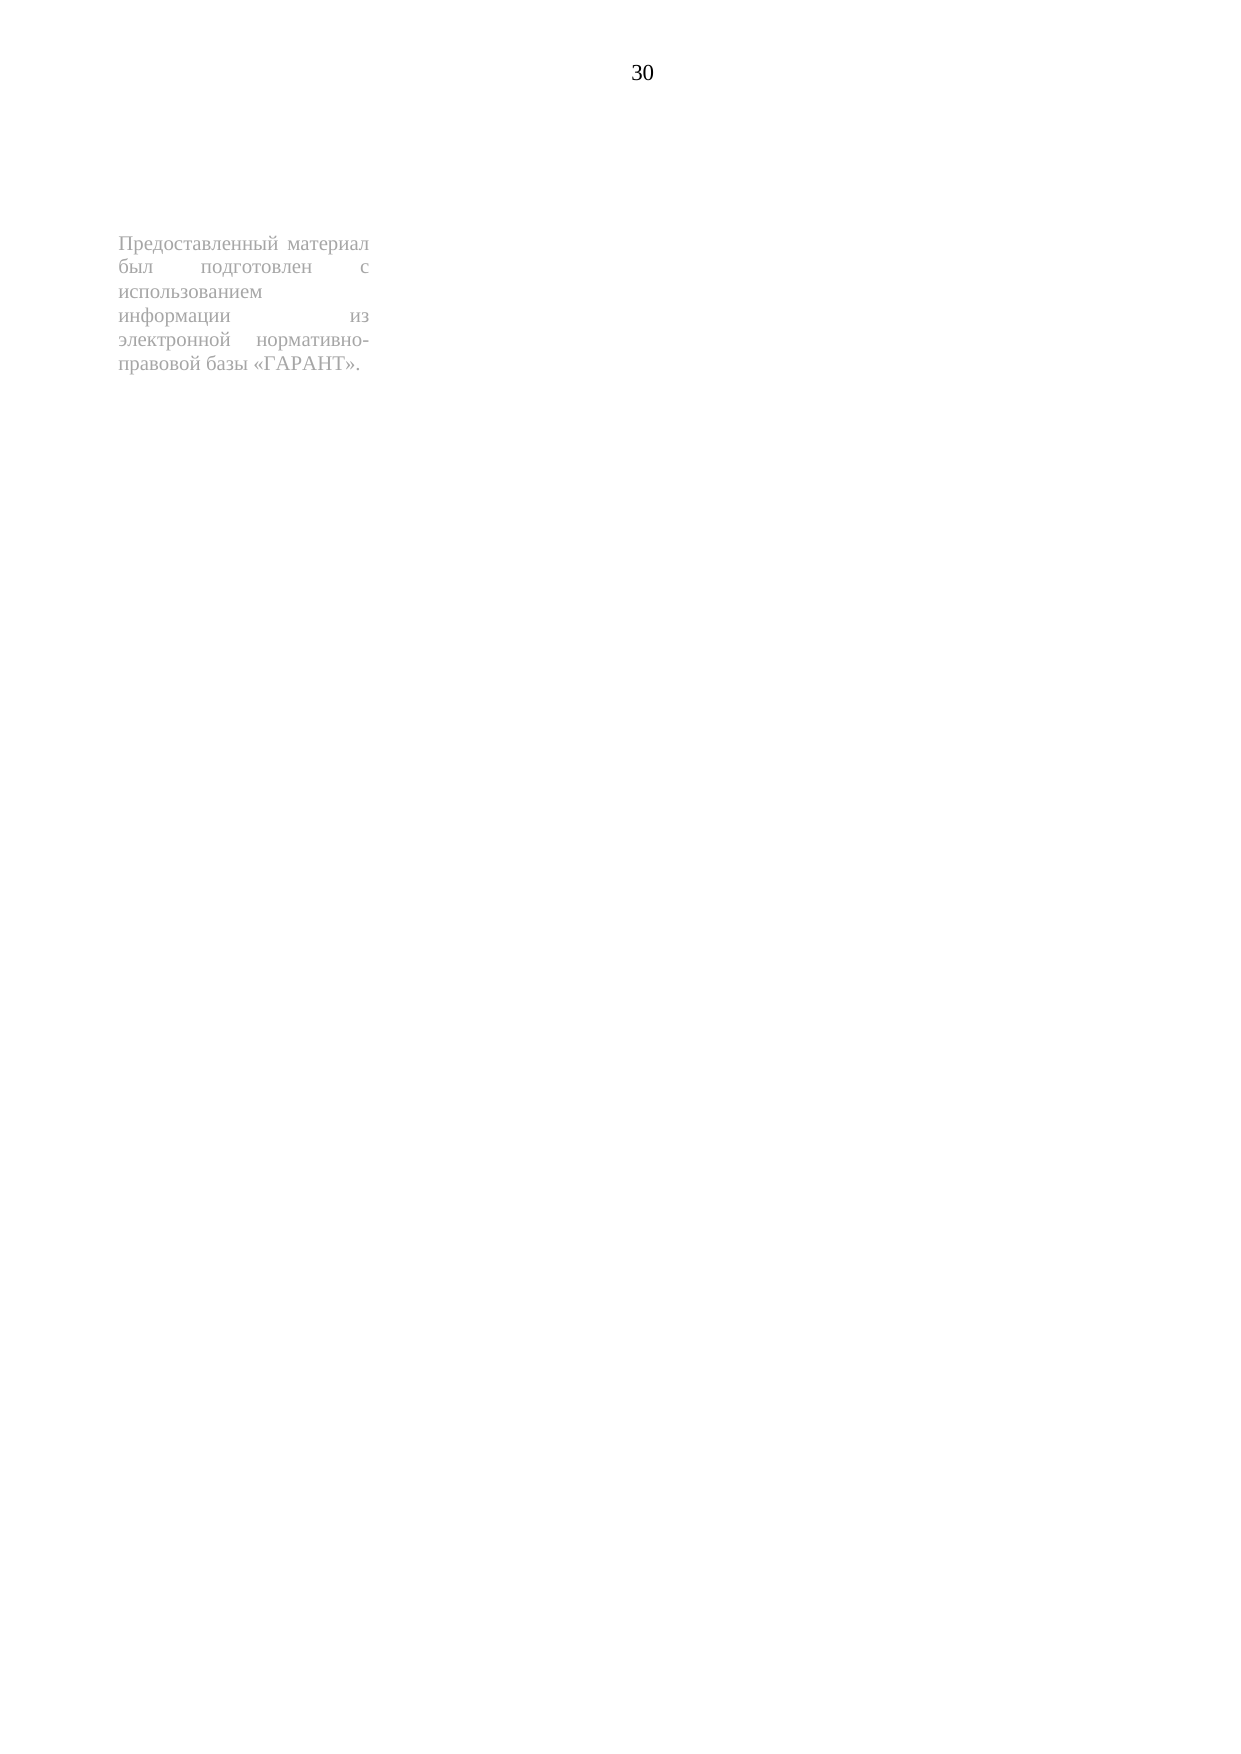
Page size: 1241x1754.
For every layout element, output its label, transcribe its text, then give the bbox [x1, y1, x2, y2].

text Предоставленный материал был подготовлен с использованием информации из электронной нормативно-правовой базы «ГАРАНТ». [118, 230, 369, 375]
